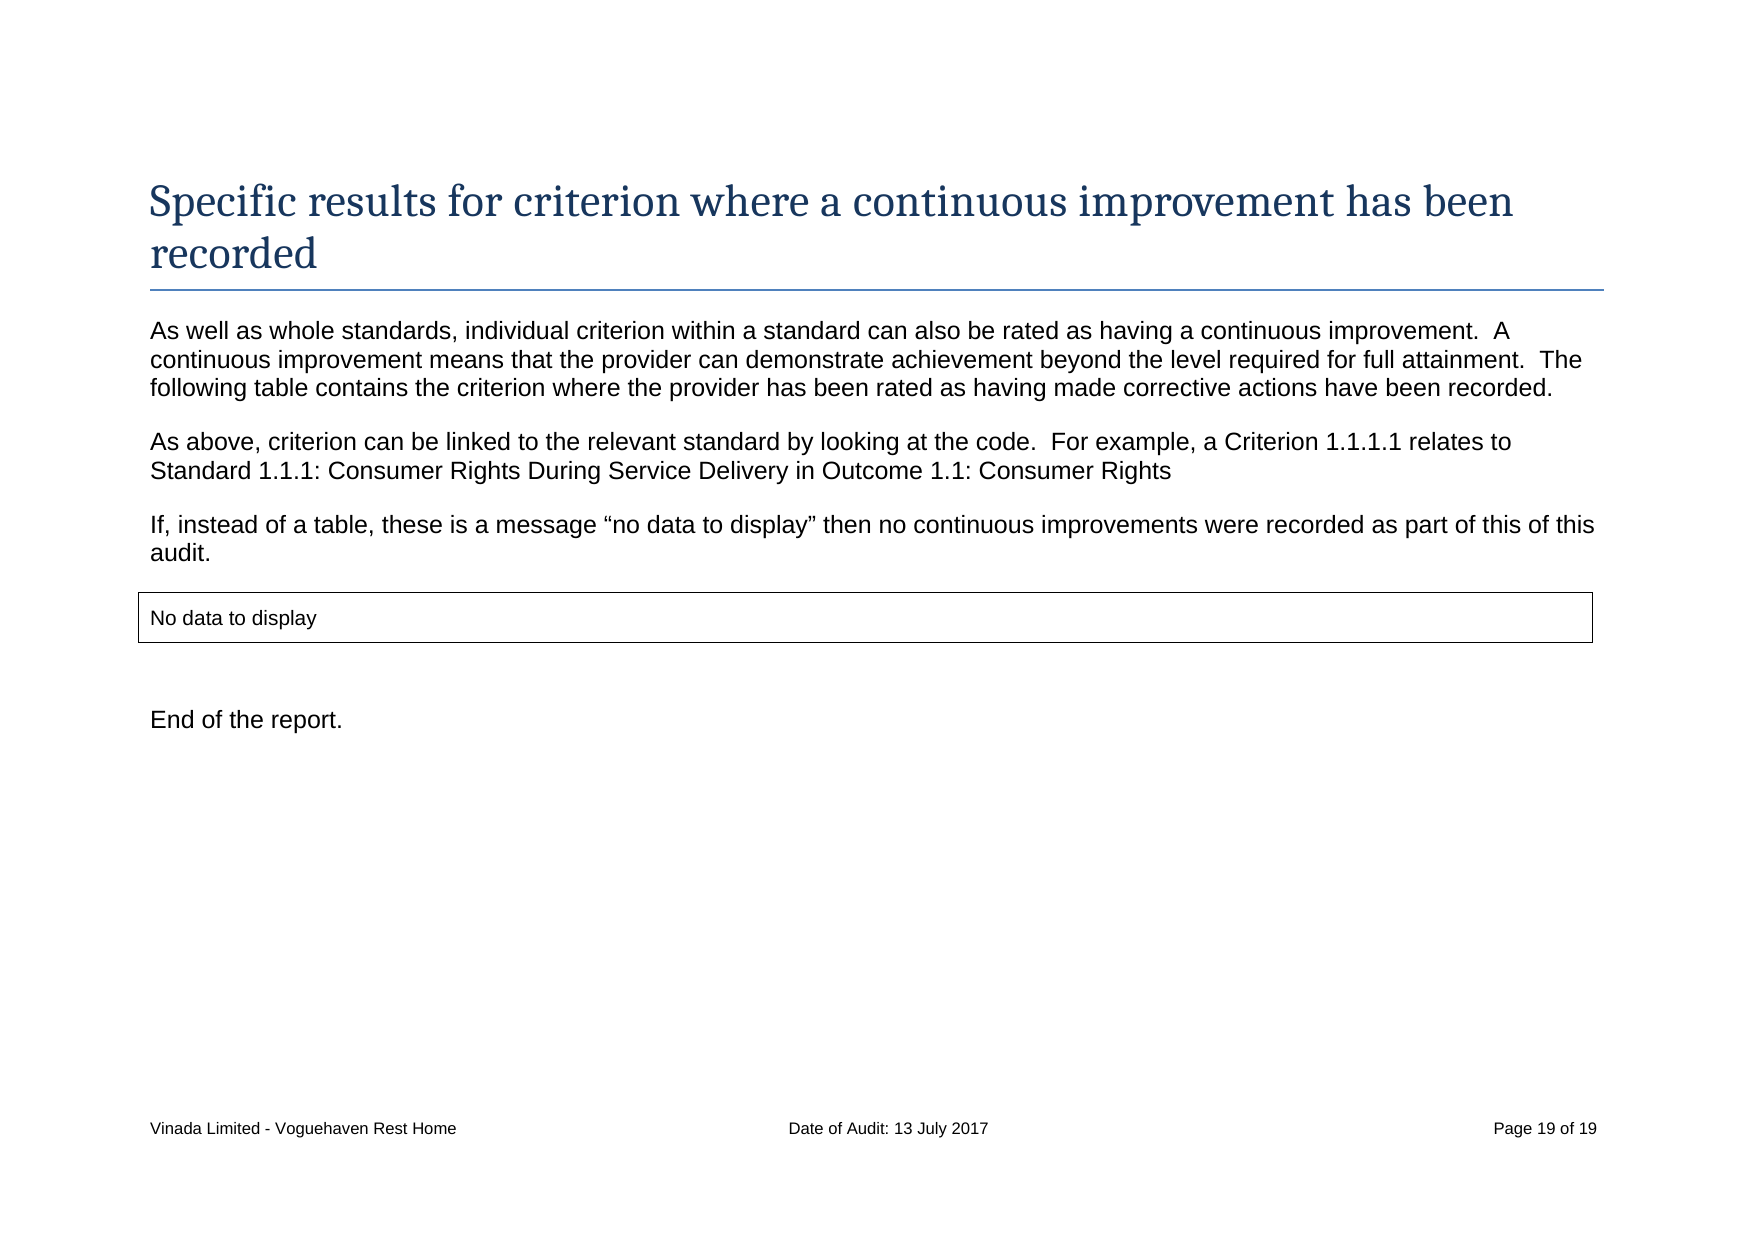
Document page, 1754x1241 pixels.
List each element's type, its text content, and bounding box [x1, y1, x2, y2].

text End of the report. [150, 704, 1604, 733]
table_header No data to display [139, 593, 1592, 642]
text As above, criterion can be linked to the relevant standard by looking at the code. For example, a Criterion 1.1.1.1 relates to Standard 1.1.1: Consumer Rights During Service Delivery in Outcome 1.1: Consumer Rights [150, 427, 1604, 484]
text If, instead of a table, these is a message “no data to display” then no continuous improvements were recorded as part of this of this audit. [150, 509, 1604, 567]
subtitle Specific results for criterion where a continuous improvement has been recorded [150, 175, 1604, 289]
text As well as whole standards, individual criterion within a standard can also be rated as having a continuous improvement. A continuous improvement means that the provider can demonstrate achievement beyond the level required for full attainment. The following table contains the criterion where the provider has been rated as having made corrective actions have been recorded. [150, 316, 1604, 402]
